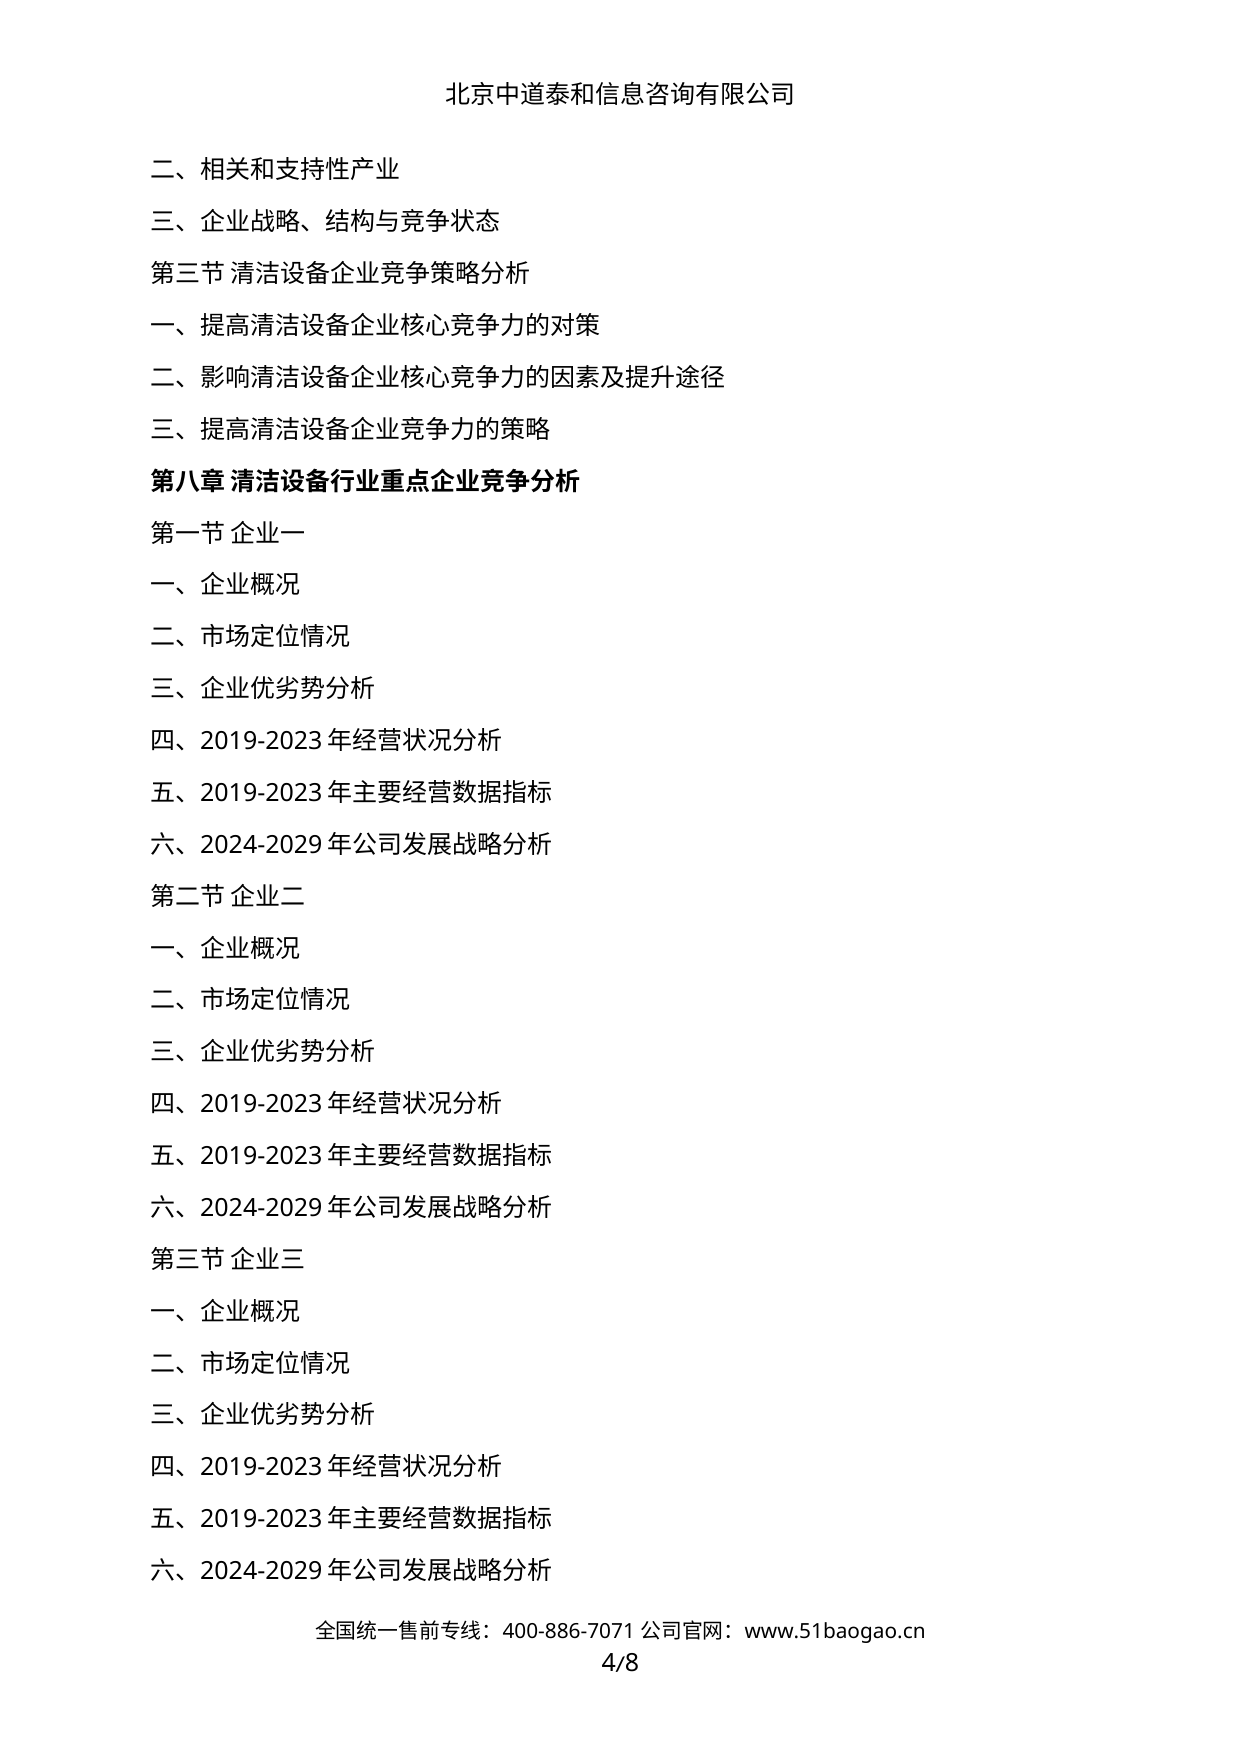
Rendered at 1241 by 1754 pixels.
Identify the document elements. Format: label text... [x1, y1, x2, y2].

text 第一节 企业一 [150, 513, 1090, 549]
text 二、相关和支持性产业 [150, 150, 1090, 186]
text 二、市场定位情况 [150, 980, 1090, 1016]
text 二、影响清洁设备企业核心竞争力的因素及提升途径 [150, 357, 1090, 394]
text 一、企业概况 [150, 928, 1090, 964]
text 第八章 清洁设备行业重点企业竞争分析 [150, 461, 1090, 497]
text 第三节 企业三 [150, 1239, 1090, 1276]
text 三、企业优劣势分析 [150, 1395, 1090, 1431]
text 四、2019-2023年经营状况分析 [150, 721, 1090, 757]
text 三、提高清洁设备企业竞争力的策略 [150, 409, 1090, 446]
text 六、2024-2029年公司发展战略分析 [150, 1187, 1090, 1224]
text 五、2019-2023年主要经营数据指标 [150, 1499, 1090, 1535]
text 五、2019-2023年主要经营数据指标 [150, 772, 1090, 809]
text 三、企业优劣势分析 [150, 669, 1090, 705]
text 五、2019-2023年主要经营数据指标 [150, 1136, 1090, 1172]
text 二、市场定位情况 [150, 1343, 1090, 1379]
text 四、2019-2023年经营状况分析 [150, 1447, 1090, 1483]
text 二、市场定位情况 [150, 617, 1090, 653]
text 三、企业战略、结构与竞争状态 [150, 202, 1090, 238]
text 六、2024-2029年公司发展战略分析 [150, 824, 1090, 861]
text 三、企业优劣势分析 [150, 1032, 1090, 1068]
text 四、2019-2023年经营状况分析 [150, 1084, 1090, 1120]
text 一、企业概况 [150, 1291, 1090, 1327]
text 第二节 企业二 [150, 876, 1090, 912]
text 一、提高清洁设备企业核心竞争力的对策 [150, 306, 1090, 342]
text 第三节 清洁设备企业竞争策略分析 [150, 254, 1090, 290]
text 六、2024-2029年公司发展战略分析 [150, 1551, 1090, 1587]
text 一、企业概况 [150, 565, 1090, 601]
